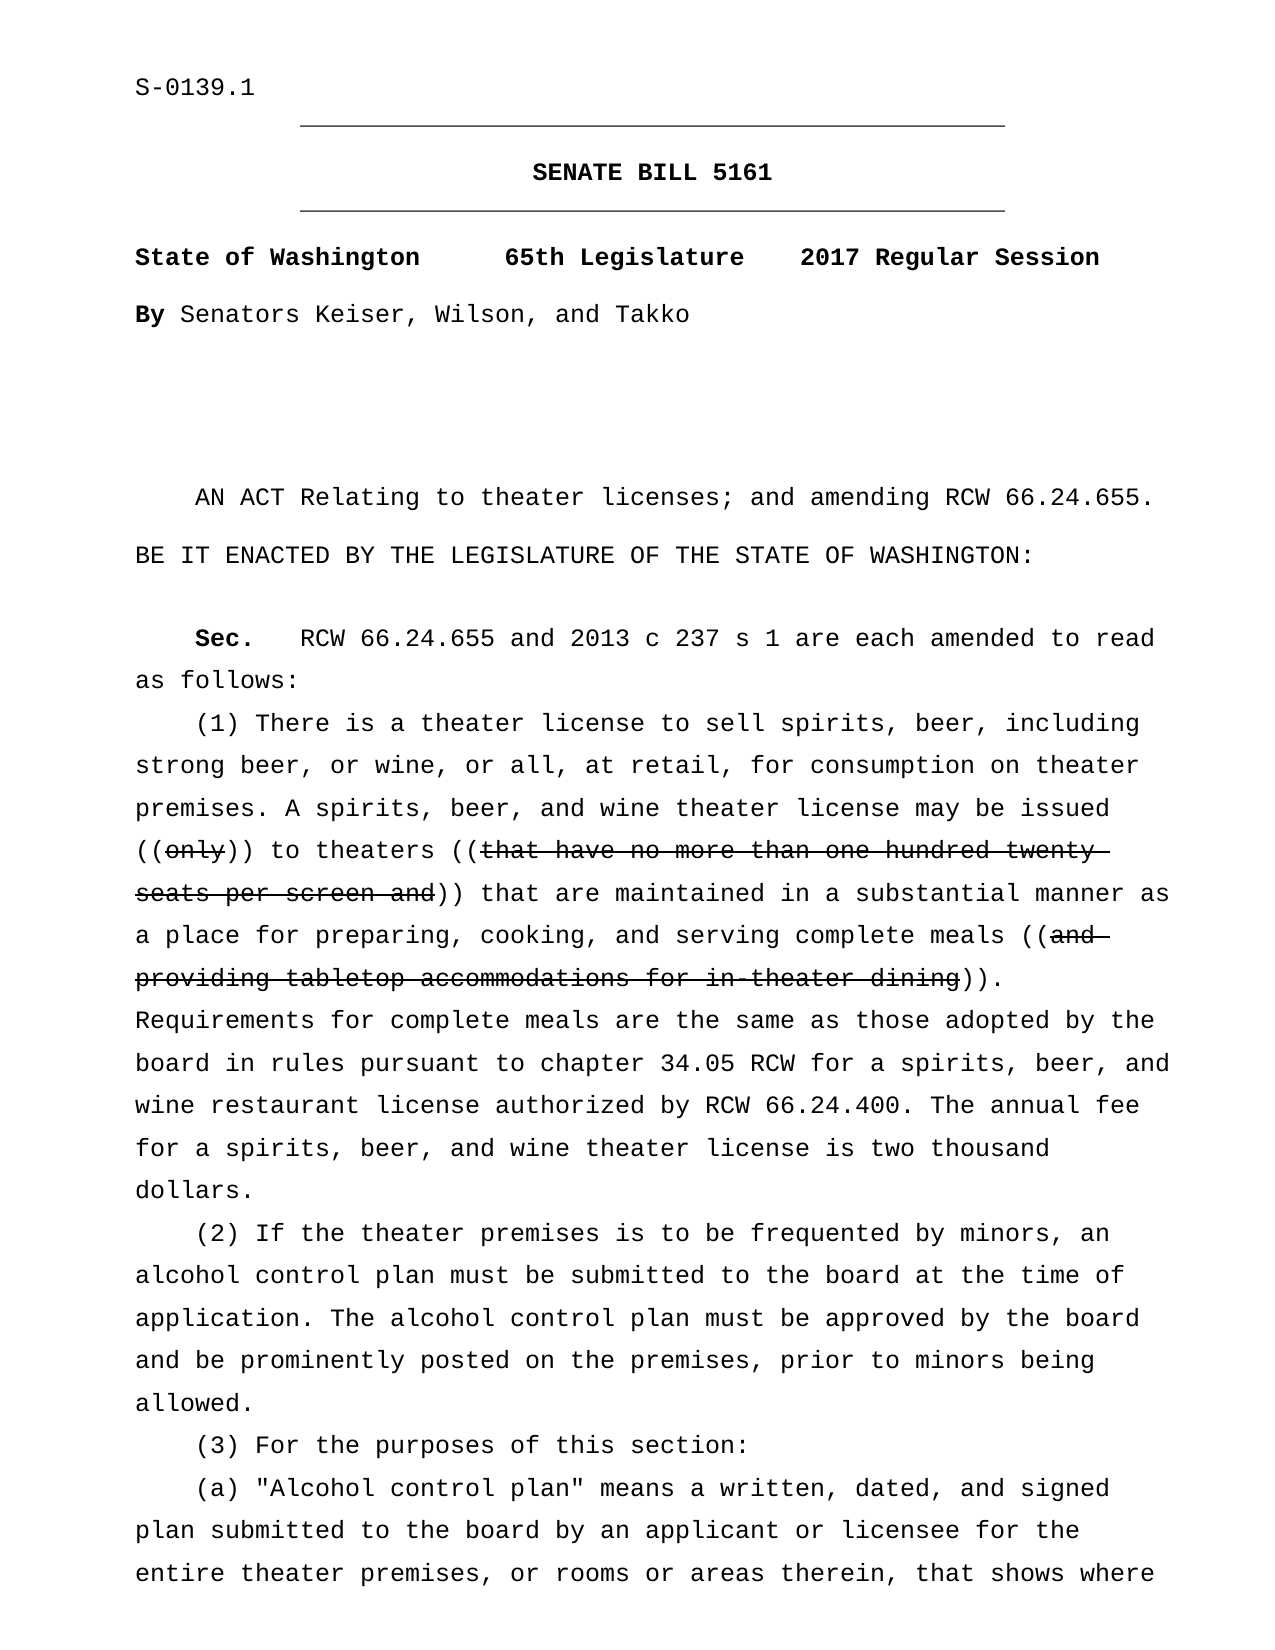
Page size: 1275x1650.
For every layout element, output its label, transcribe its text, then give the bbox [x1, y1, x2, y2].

text _______________________________________________ [135, 103, 1170, 132]
text (3) For the purposes of this section: [135, 1420, 1170, 1462]
text (1) There is a theater license to sell spirits, beer, including strong beer, or wine, or all, at retail, for consumption on theater premises. A spirits, beer, and wine theater license may be issued ((only)) to theaters ((that have no more than one hundred twenty seats per screen and)) that are maintained in a substantial manner as a place for preparing, cooking, and serving complete meals ((and providing tabletop accommodations for in-theater dining)). Requirements for complete meals are the same as those adopted by the board in rules pursuant to chapter 34.05 RCW for a spirits, beer, and wine restaurant license authorized by RCW 66.24.400. The annual fee for a spirits, beer, and wine theater license is two thousand dollars. [135, 697, 1170, 1207]
text BE IT ENACTED BY THE LEGISLATURE OF THE STATE OF WASHINGTON: [135, 542, 1170, 571]
text SENATE BILL 5161 [135, 160, 1170, 188]
text Sec. RCW 66.24.655 and 2013 c 237 s 1 are each amended to read as follows: [135, 612, 1170, 697]
text (2) If the theater premises is to be frequented by minors, an alcohol control plan must be submitted to the board at the time of application. The alcohol control plan must be approved by the board and be prominently posted on the premises, prior to minors being allowed. [135, 1207, 1170, 1420]
text AN ACT Relating to theater licenses; and amending RCW 66.24.655. [135, 472, 1170, 514]
text S-0139.1 [135, 75, 1170, 103]
text State of Washington 65th Legislature 2017 Regular Session [135, 245, 1170, 273]
text By Senators Keiser, Wilson, and Takko [135, 302, 1170, 330]
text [135, 1462, 1170, 1590]
text _______________________________________________ [135, 188, 1170, 217]
